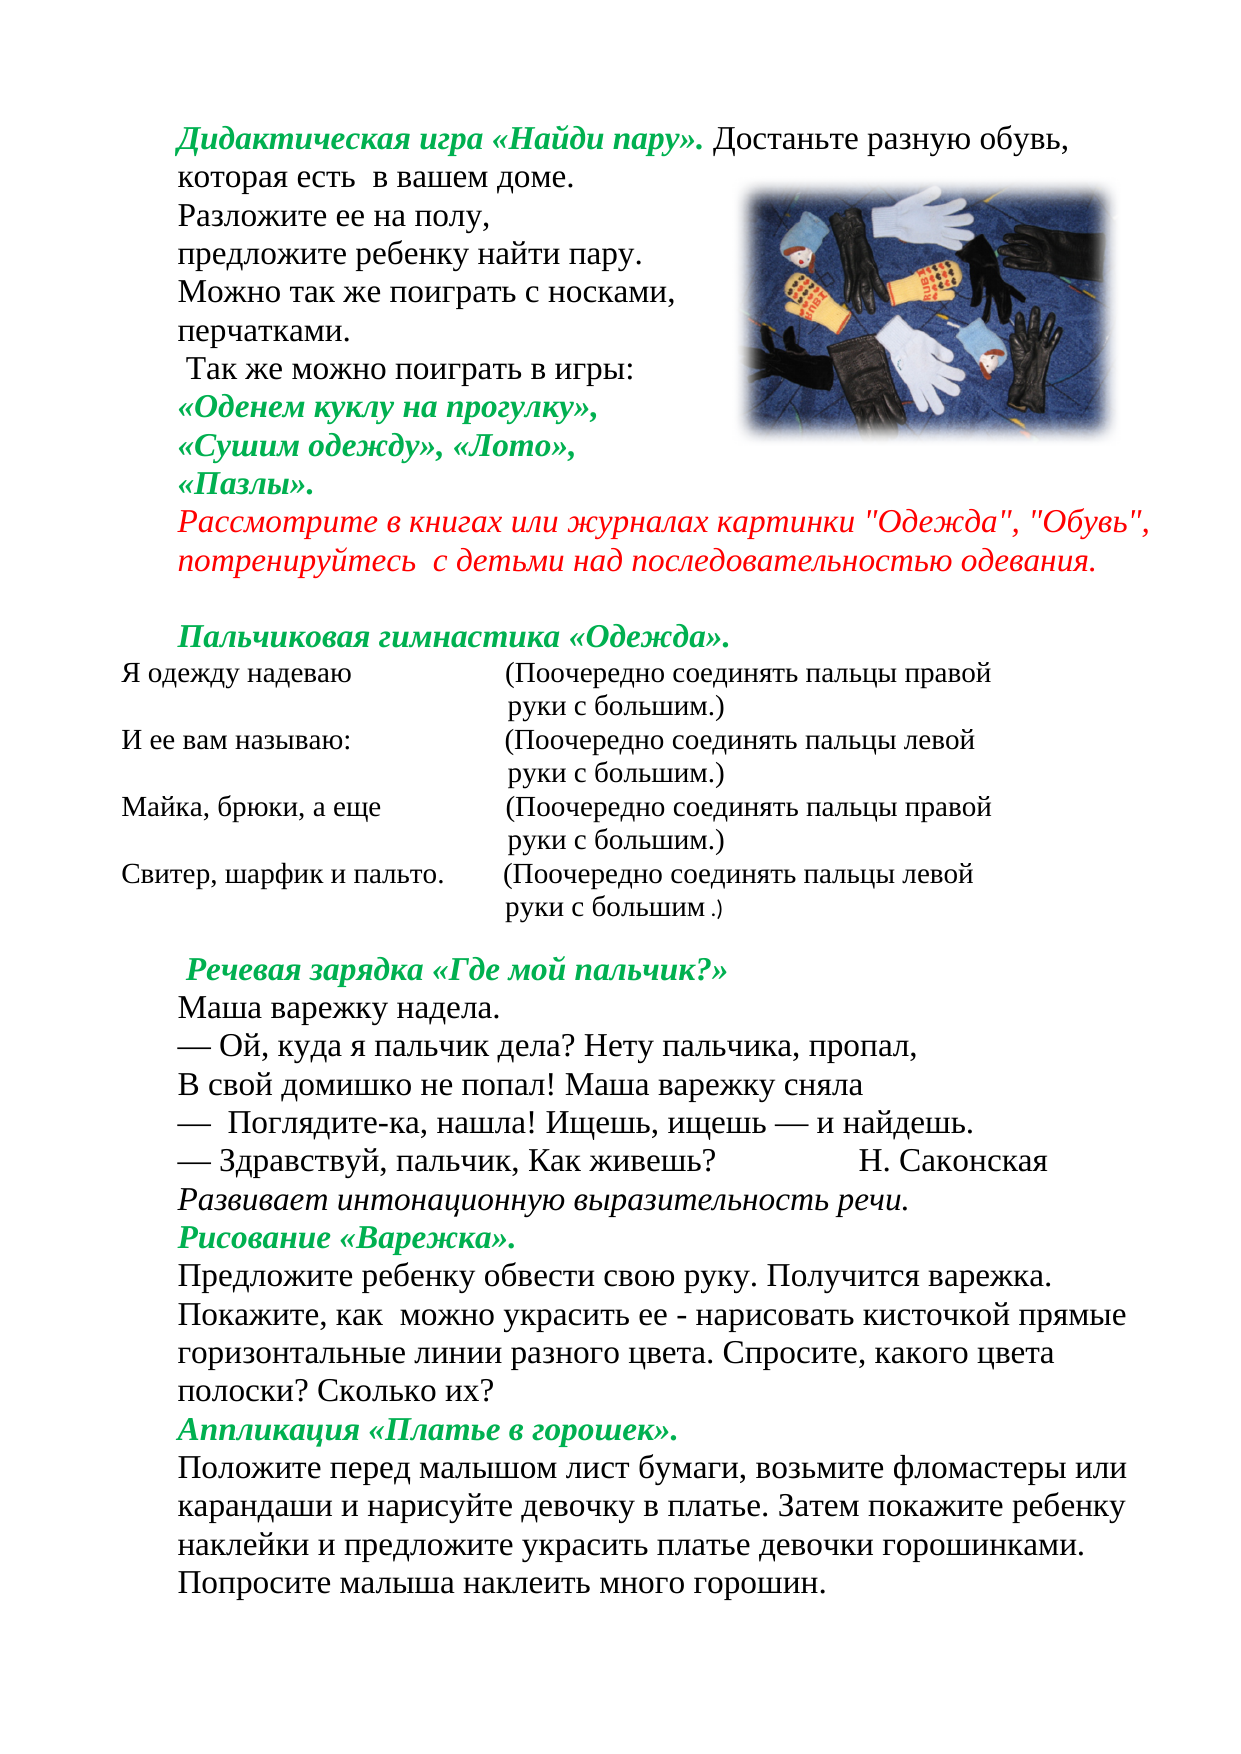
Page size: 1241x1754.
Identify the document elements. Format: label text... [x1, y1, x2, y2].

text И ее вам называю: (Поочередно соединять пальцы левой [121, 722, 1152, 755]
text В свой домишко не попал! Маша варежку сняла [177, 1064, 1152, 1102]
text руки с большим .) [177, 889, 1152, 923]
text руки с большим.) [121, 822, 1152, 856]
text — Ой, куда я пальчик дела? Нету пальчика, пропал, [177, 1026, 1152, 1064]
text предложите ребенку найти пару. Можно так же поиграть с носками, перчатками. [177, 182, 1152, 348]
text руки с большим.) [121, 688, 1152, 722]
text Рисование «Варежка». [177, 1217, 1152, 1256]
text — Здравствуй, пальчик, Как живешь? Н. Саконская [177, 1141, 1152, 1179]
text Майка, брюки, а еще (Поочередно соединять пальцы правой [121, 789, 1152, 822]
text Предложите ребенку обвести свою руку. Получится варежка. Покажите, как можно украсить ее - нарисовать кисточкой прямые горизонтальные линии разного цвета. Спросите, какого цвета полоски? Сколько их? [177, 1256, 1152, 1409]
text Речевая зарядка «Где мой пальчик?» [177, 949, 1152, 987]
text Развивает интонационную выразительность речи. [177, 1179, 1152, 1217]
text руки с большим.) [121, 755, 1152, 789]
text Я одежду надеваю (Поочередно соединять пальцы правой [121, 655, 1152, 688]
text Маша варежку надела. [177, 987, 1152, 1026]
text Дидактическая игра «Найди пару». Достаньте разную обувь, которая есть в вашем доме. Разложите ее на полу, [177, 118, 1152, 233]
text Аппликация «Платье в горошек». [177, 1409, 1152, 1447]
text Положите перед малышом лист бумаги, возьмите фломастеры или карандаши и нарисуйте девочку в платье. Затем покажите ребенку наклейки и предложите украсить платье девочки горошинками. Попросите малыша наклеить много горошин. [177, 1447, 1152, 1601]
text — Поглядите-ка, нашла! Ищешь, ищешь — и найдешь. [177, 1102, 1152, 1141]
text Свитер, шарфик и пальто. (Поочередно соединять пальцы левой [121, 856, 1152, 889]
text Так же можно поиграть в игры: «Оденем куклу на прогулку», «Сушим одежду», «Лото», «Пазлы». Рассмотрите в книгах или журналах картинки "Одежда", "Обувь", потренируйтесь с детьми над последовательностью одевания. [177, 233, 1152, 578]
text Пальчиковая гимнастика «Одежда». [177, 616, 1152, 655]
picture [760, 205, 1094, 419]
